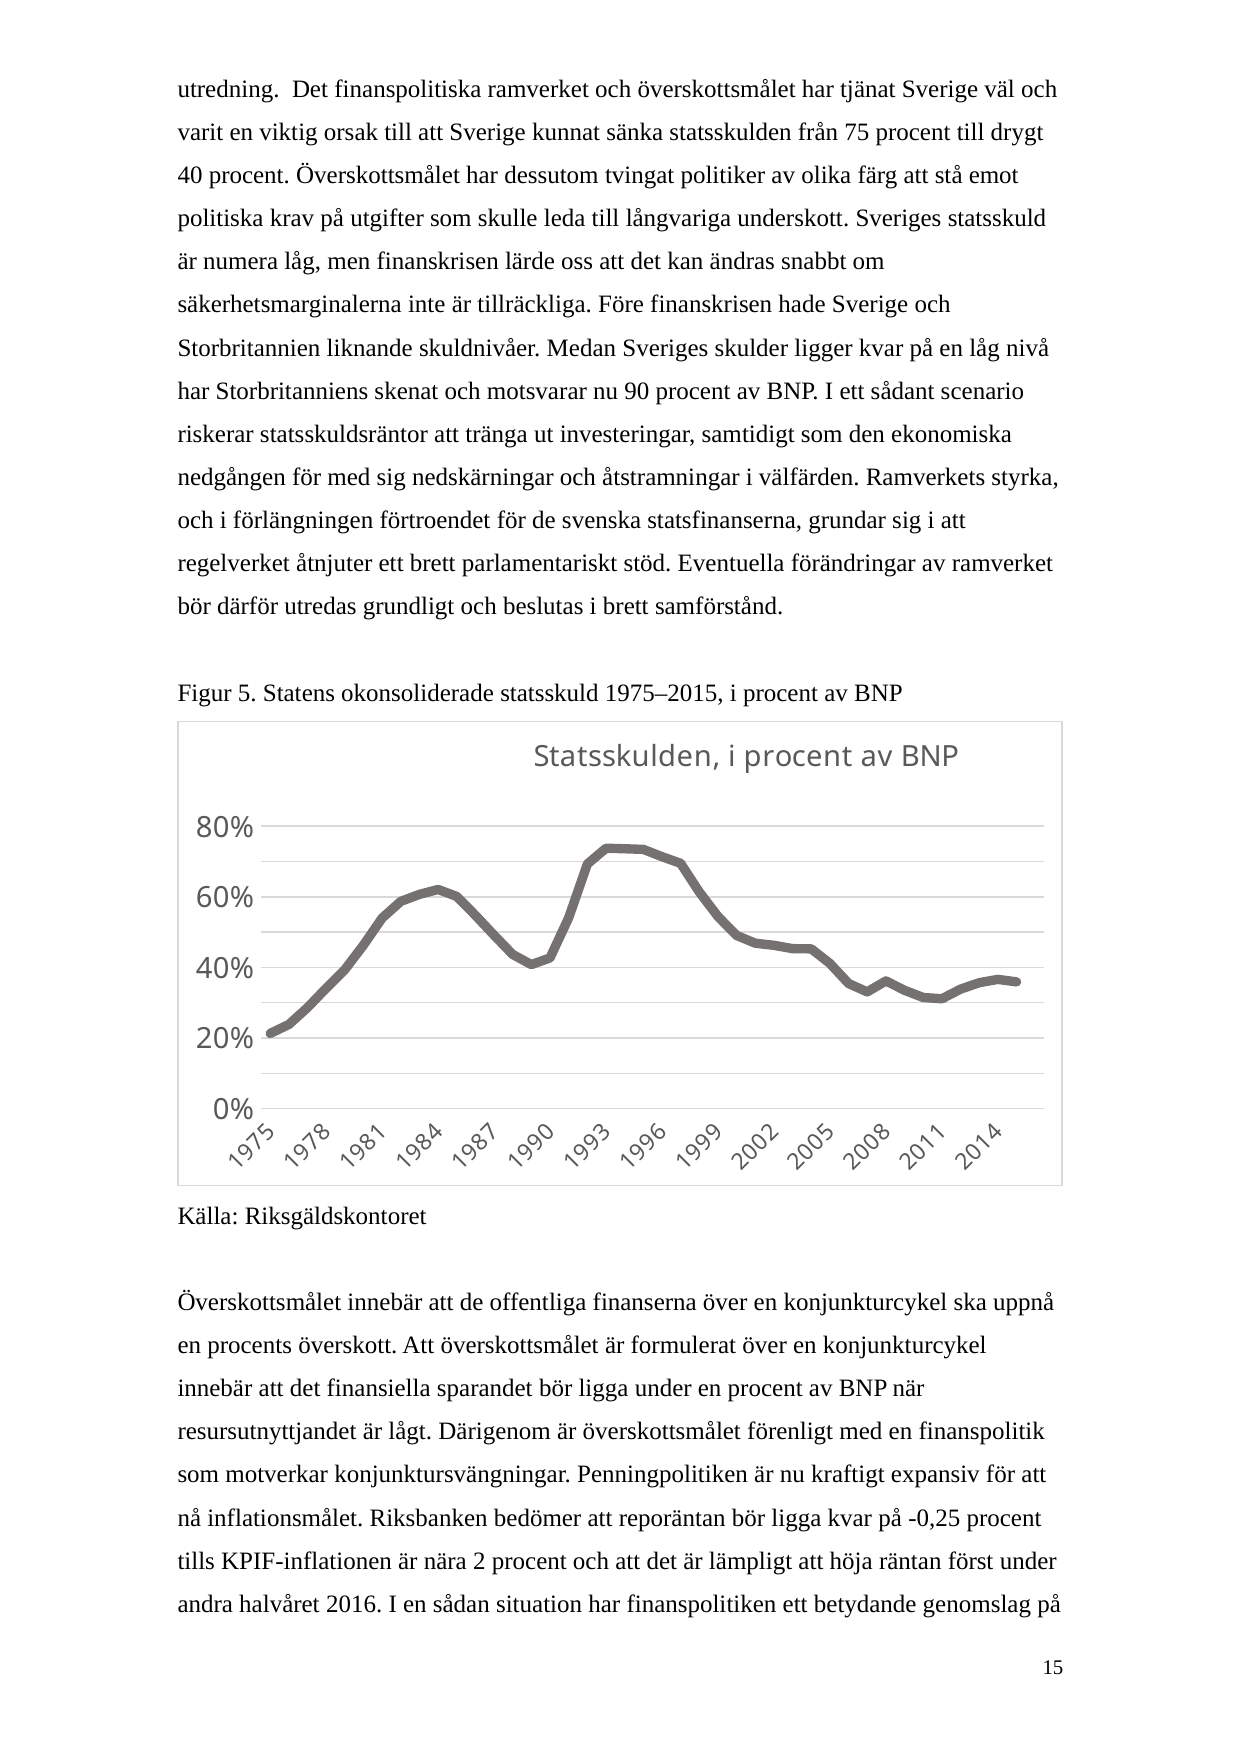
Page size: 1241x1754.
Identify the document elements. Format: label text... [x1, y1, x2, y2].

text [177, 1287, 1063, 1618]
text Källa: Riksgäldskontoret [177, 1201, 1063, 1229]
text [177, 74, 1063, 620]
text Figur 5. Statens okonsoliderade statsskuld 1975–2015, i procent av BNP [177, 678, 1063, 706]
